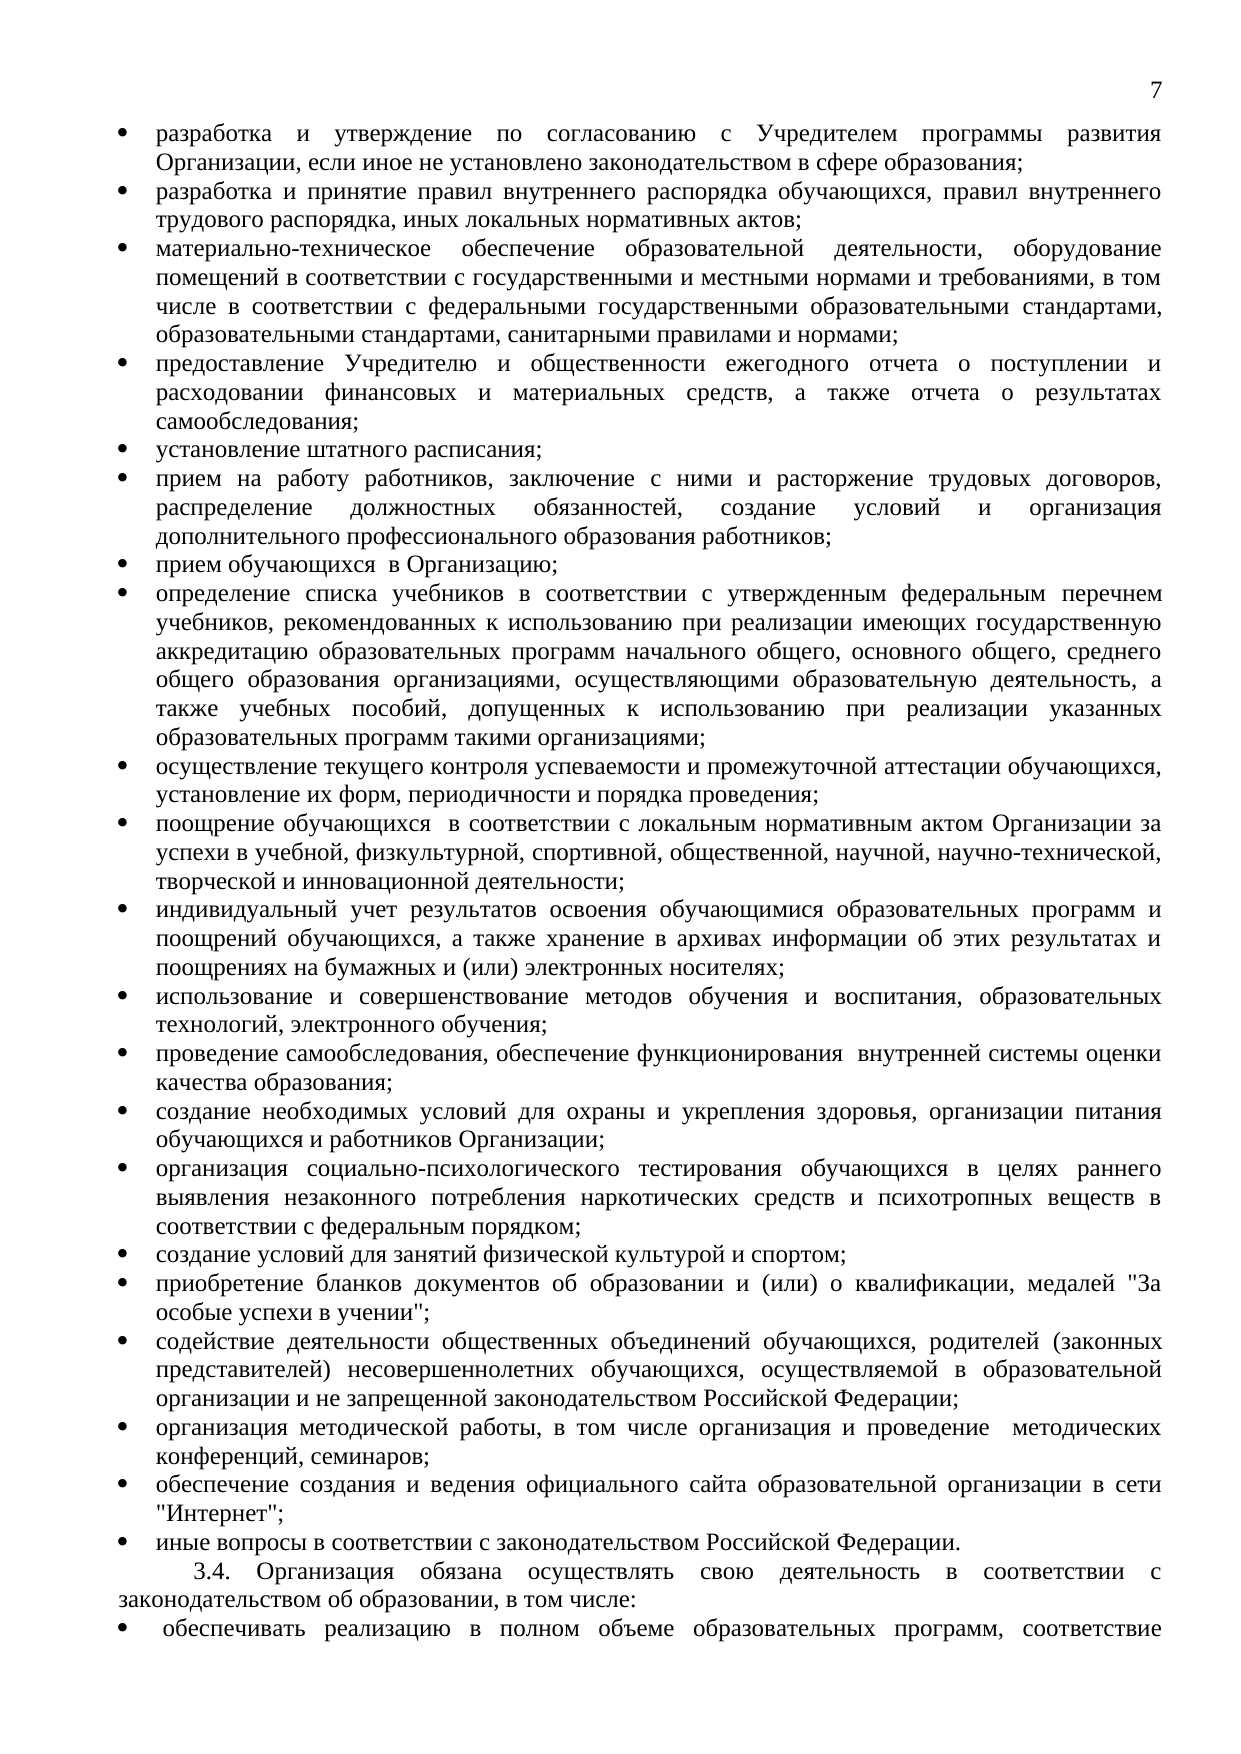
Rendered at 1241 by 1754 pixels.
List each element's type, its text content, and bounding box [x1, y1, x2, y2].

list поощрение обучающихся в соответствии с локальным нормативным актом Организации за успехи в учебной, физкультурной, спортивной, общественной, научной, научно-технической, творческой и инновационной деятельности; [118, 808, 1162, 894]
list обеспечение создания и ведения официального сайта образовательной организации в сети "Интернет"; [118, 1469, 1162, 1527]
list установление штатного расписания; [118, 434, 1162, 463]
list использование и совершенствование методов обучения и воспитания, образовательных технологий, электронного обучения; [118, 981, 1162, 1038]
list предоставление Учредителю и общественности ежегодного отчета о поступлении и расходовании финансовых и материальных средств, а также отчета о результатах самообследования; [118, 348, 1162, 434]
list разработка и принятие правил внутреннего распорядка обучающихся, правил внутреннего трудового распорядка, иных локальных нормативных актов; [118, 176, 1162, 233]
list индивидуальный учет результатов освоения обучающимися образовательных программ и поощрений обучающихся, а также хранение в архивах информации об этих результатах и поощрениях на бумажных и (или) электронных носителях; [118, 894, 1162, 981]
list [118, 1613, 1162, 1642]
text 3.4. Организация обязана осуществлять свою деятельность в соответствии с законодательством об образовании, в том числе: [118, 1556, 1162, 1613]
list разработка и утверждение по согласованию с Учредителем программы развития Организации, если иное не установлено законодательством в сфере образования; [118, 118, 1162, 176]
list организация социально-психологического тестирования обучающихся в целях раннего выявления незаконного потребления наркотических средств и психотропных веществ в соответствии с федеральным порядком; [118, 1153, 1162, 1239]
list определение списка учебников в соответствии с утвержденным федеральным перечнем учебников, рекомендованных к использованию при реализации имеющих государственную аккредитацию образовательных программ начального общего, основного общего, среднего общего образования организациями, осуществляющими образовательную деятельность, а также учебных пособий, допущенных к использованию при реализации указанных образовательных программ такими организациями; [118, 578, 1162, 751]
list иные вопросы в соответствии с законодательством Российской Федерации. [118, 1527, 1162, 1556]
list создание необходимых условий для охраны и укрепления здоровья, организации питания обучающихся и работников Организации; [118, 1096, 1162, 1153]
list содействие деятельности общественных объединений обучающихся, родителей (законных представителей) несовершеннолетних обучающихся, осуществляемой в образовательной организации и не запрещенной законодательством Российской Федерации; [118, 1326, 1162, 1412]
list создание условий для занятий физической культурой и спортом; [118, 1239, 1162, 1268]
list прием обучающихся в Организацию; [118, 549, 1162, 578]
list приобретение бланков документов об образовании и (или) о квалификации, медалей "За особые успехи в учении"; [118, 1268, 1162, 1326]
list организация методической работы, в том числе организация и проведение методических конференций, семинаров; [118, 1412, 1162, 1469]
list материально-техническое обеспечение образовательной деятельности, оборудование помещений в соответствии с государственными и местными нормами и требованиями, в том числе в соответствии с федеральными государственными образовательными стандартами, образовательными стандартами, санитарными правилами и нормами; [118, 233, 1162, 348]
list осуществление текущего контроля успеваемости и промежуточной аттестации обучающихся, установление их форм, периодичности и порядка проведения; [118, 751, 1162, 808]
list прием на работу работников, заключение с ними и расторжение трудовых договоров, распределение должностных обязанностей, создание условий и организация дополнительного профессионального образования работников; [118, 463, 1162, 549]
list проведение самообследования, обеспечение функционирования внутренней системы оценки качества образования; [118, 1038, 1162, 1096]
